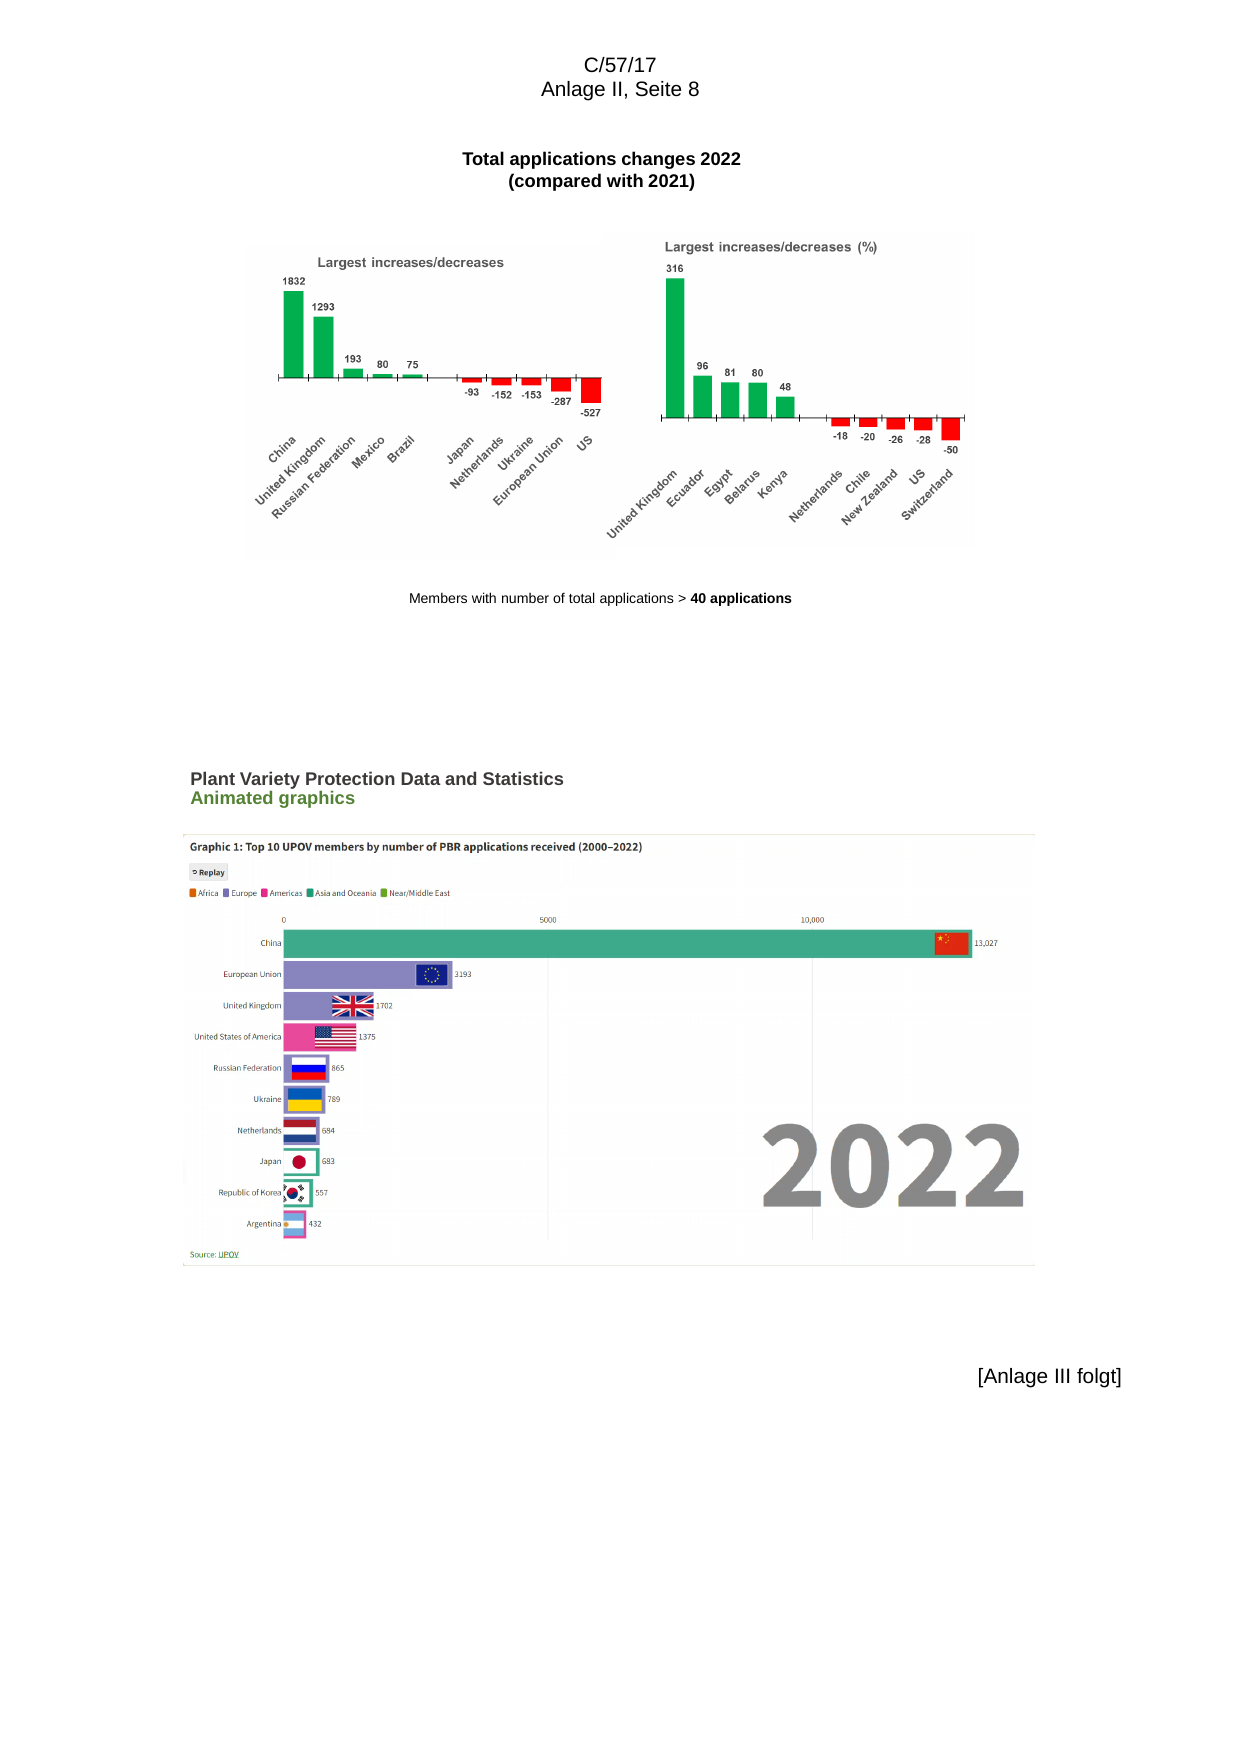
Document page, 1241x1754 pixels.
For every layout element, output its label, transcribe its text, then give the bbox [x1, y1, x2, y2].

text [Anlage III folgt] [118, 1364, 1122, 1388]
